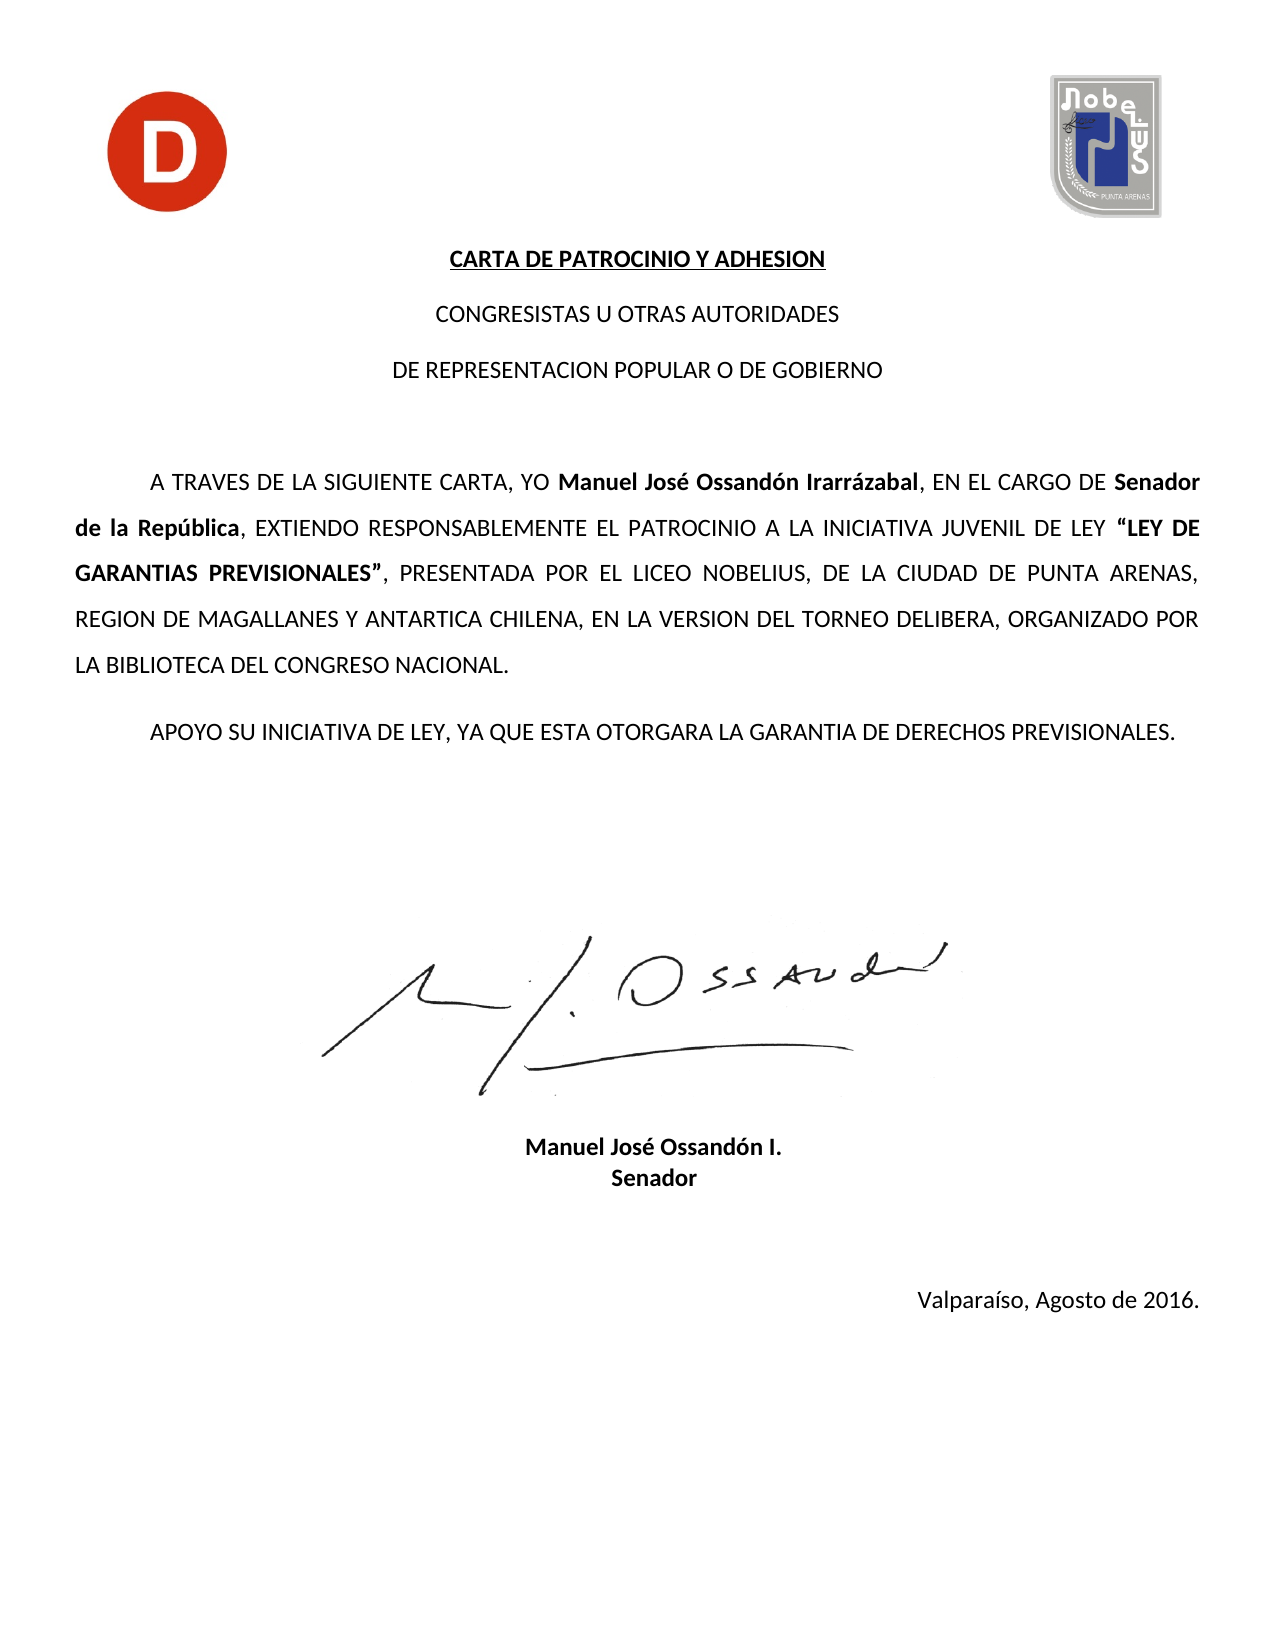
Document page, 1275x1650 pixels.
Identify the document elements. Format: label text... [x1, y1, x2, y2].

text A TRAVES DE LA SIGUIENTE CARTA, YO Manuel José Ossandón Irarrázabal, EN EL CARGO DE Senador de la República, EXTIENDO RESPONSABLEMENTE EL PATROCINIO A LA INICIATIVA JUVENIL DE LEY “LEY DE GARANTIAS PREVISIONALES”, PRESENTADA POR EL LICEO NOBELIUS, DE LA CIUDAD DE PUNTA ARENAS, REGION DE MAGALLANES Y ANTARTICA CHILENA, EN LA VERSION DEL TORNEO DELIBERA, ORGANIZADO POR LA BIBLIOTECA DEL CONGRESO NACIONAL. [75, 466, 1200, 679]
text DE REPRESENTACION POPULAR O DE GOBIERNO [75, 354, 1200, 385]
text CARTA DE PATROCINIO Y ADHESION [75, 243, 1200, 273]
text CONGRESISTAS U OTRAS AUTORIDADES [75, 299, 1200, 329]
text Senador [75, 1162, 1200, 1192]
text Valparaíso, Agosto de 2016. [75, 1284, 1200, 1314]
text Manuel José Ossandón I. [75, 1131, 1200, 1162]
picture [75, 89, 249, 218]
picture [1050, 75, 1162, 218]
text APOYO SU INICIATIVA DE LEY, YA QUE ESTA OTORGARA LA GARANTIA DE DERECHOS PREVISIONALES. [75, 716, 1200, 746]
picture [300, 915, 963, 1097]
